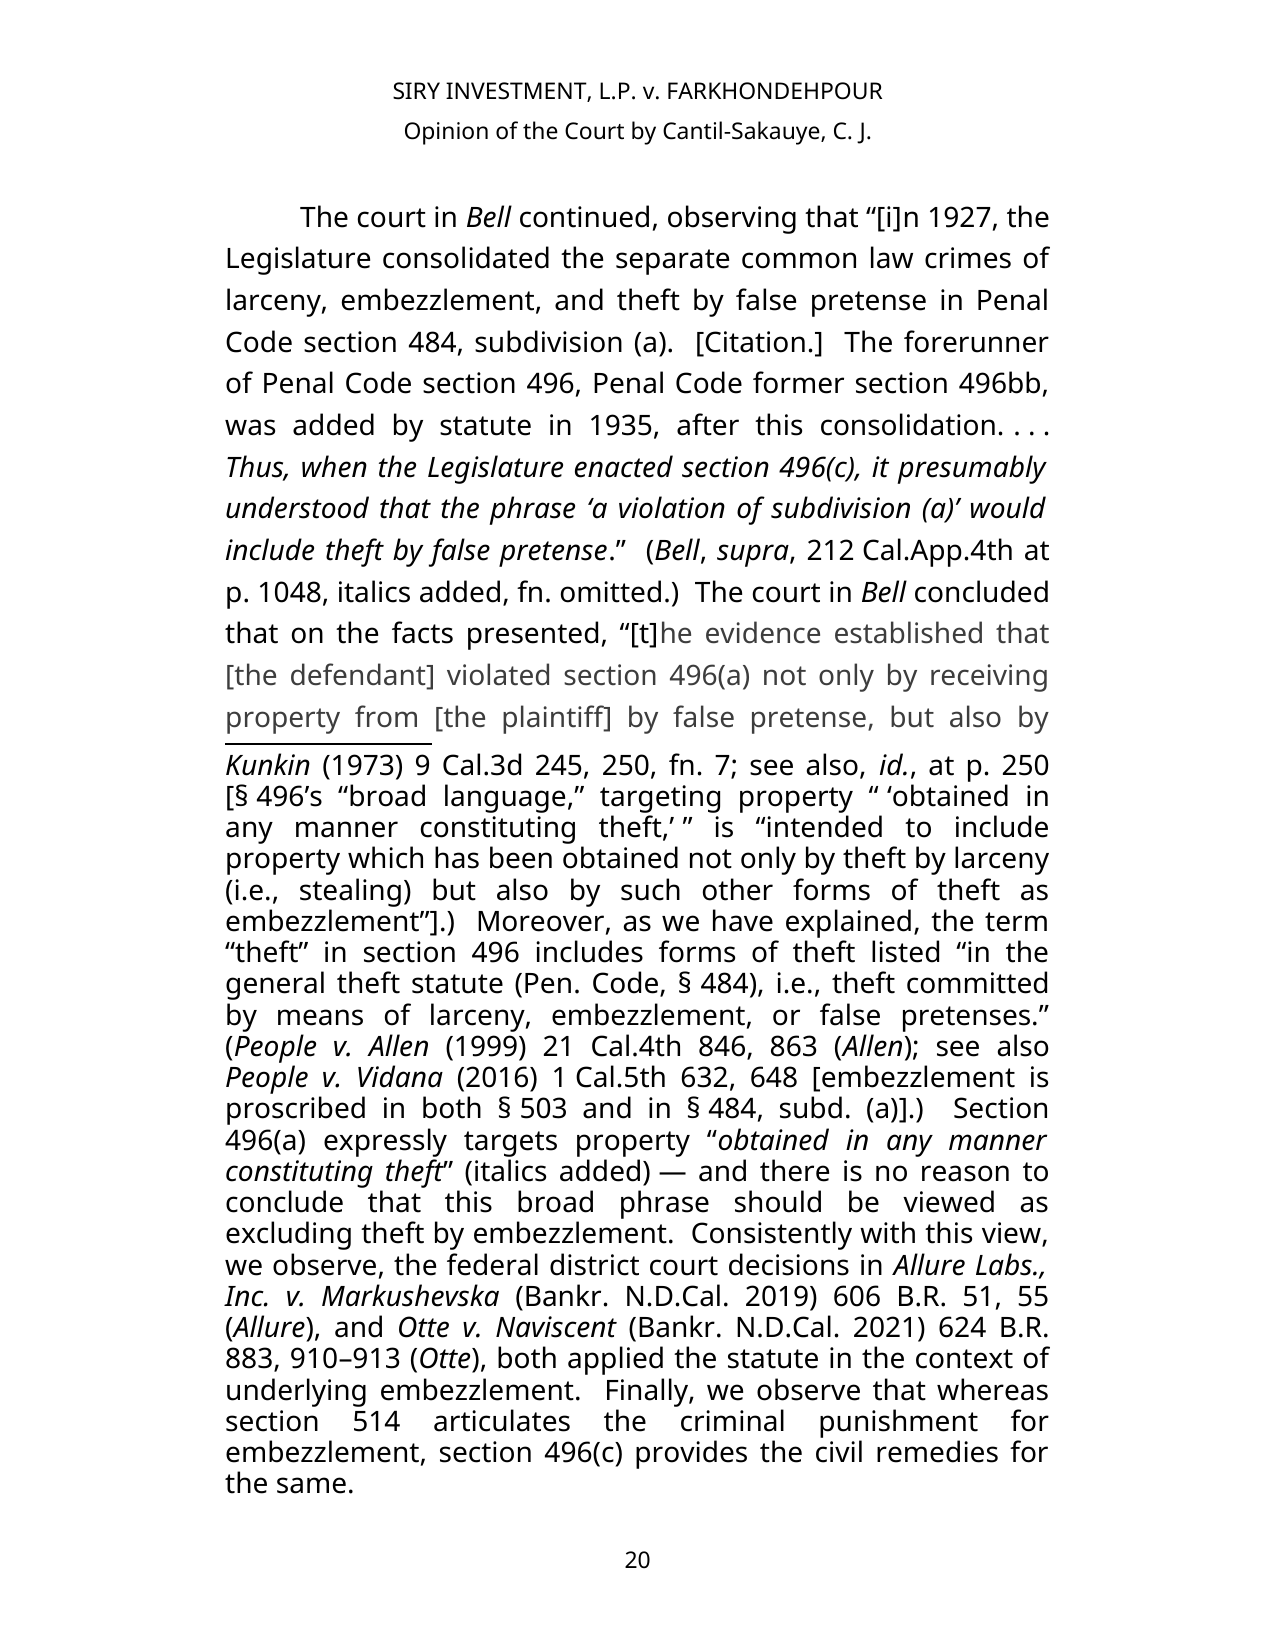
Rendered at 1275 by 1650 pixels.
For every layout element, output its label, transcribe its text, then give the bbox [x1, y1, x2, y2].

text The court in Bell continued, observing that “[i]n 1927, the Legislature consolidated the separate common law crimes of larceny, embezzlement, and theft by false pretense in Penal Code section 484, subdivision (a). [Citation.] The forerunner of Penal Code section 496, Penal Code former section 496bb, was added by statute in 1935, after this consolidation. . . . Thus, when the Legislature enacted section 496(c), it presumably understood that the phrase ‘a violation of subdivision (a)’ would include theft by false pretense.” (Bell, supra, 212 Cal.App.4th at p. 1048, italics added, fn. omitted.) The court in Bell concluded that on the facts presented, “[t]he evidence established that [the defendant] violated section 496(a) not only by receiving property from [the plaintiff] by false pretense, but also by withholding that property when she asked for it back.” (Id., at p. 1049.) [225, 194, 1050, 655]
